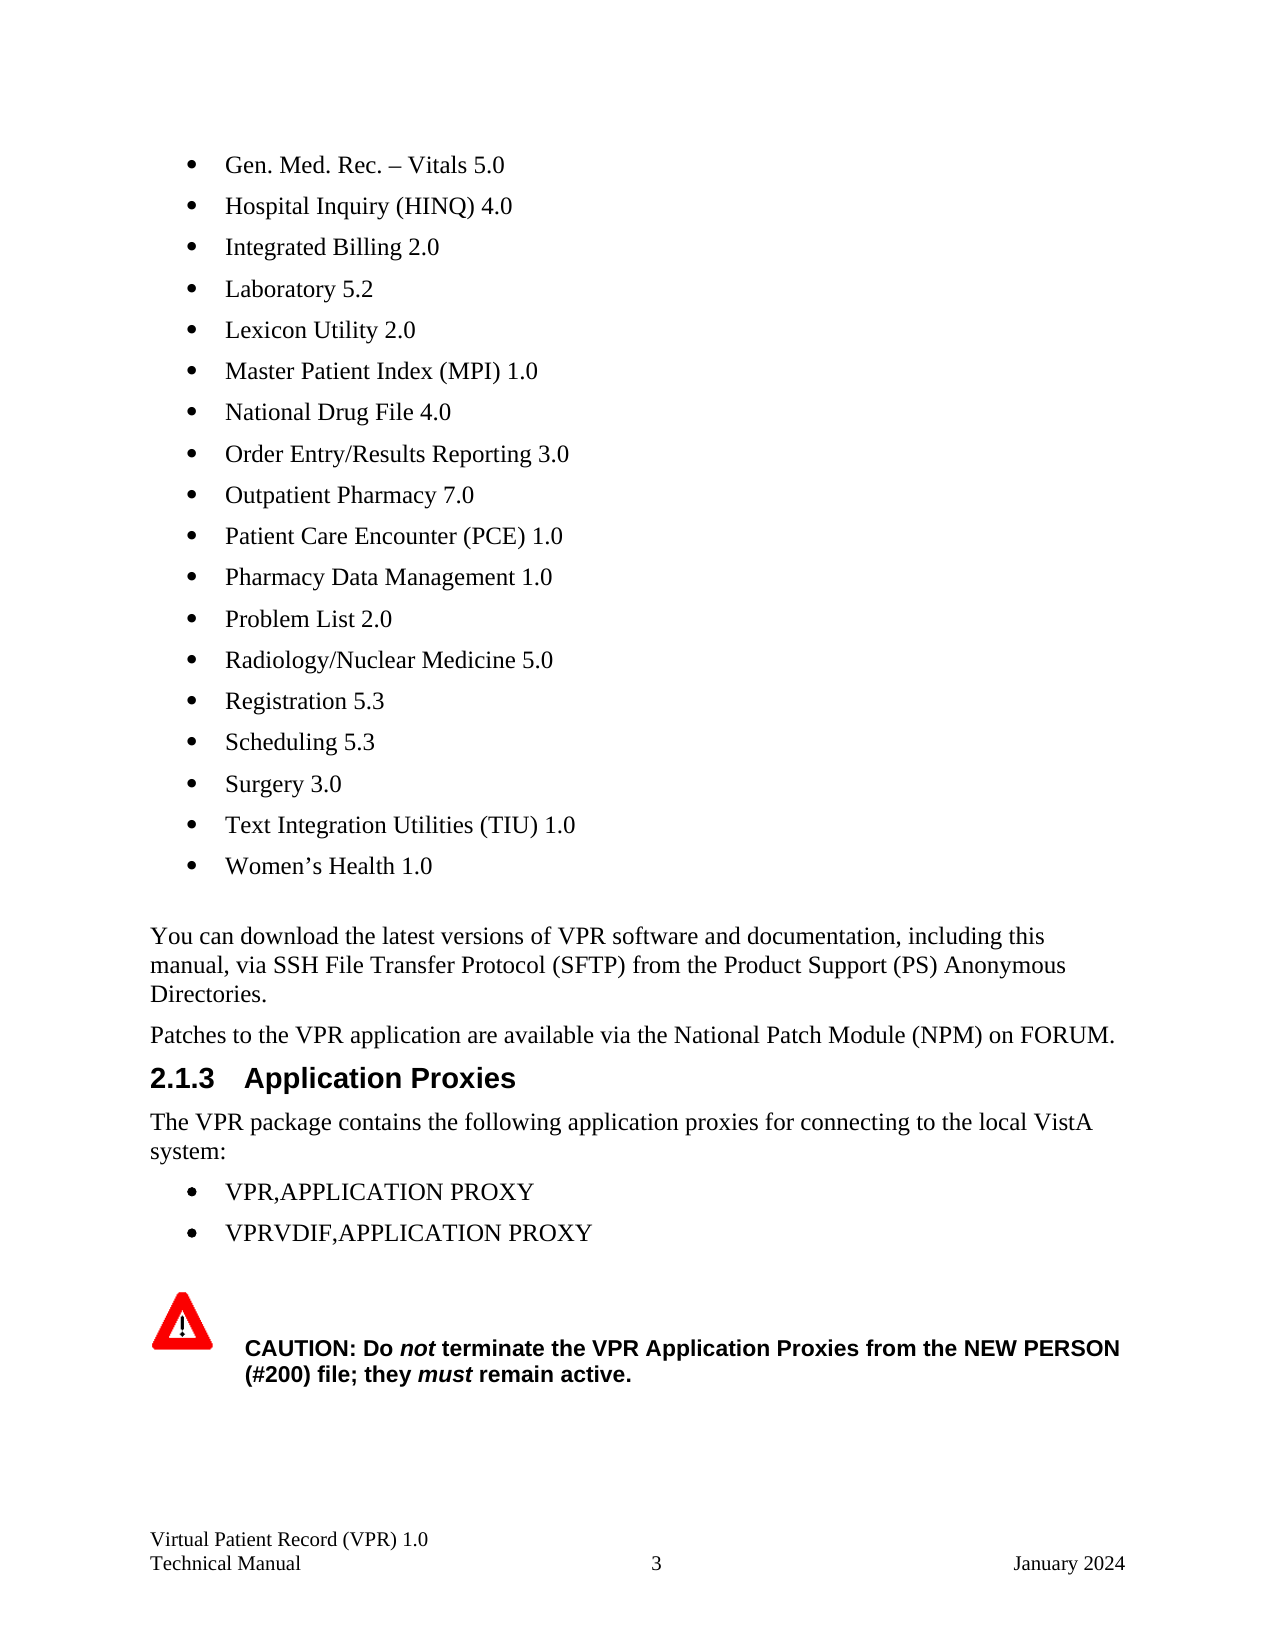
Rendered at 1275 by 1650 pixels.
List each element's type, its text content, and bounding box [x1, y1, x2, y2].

list Text Integration Utilities (TIU) 1.0 [187, 810, 1125, 839]
list Hospital Inquiry (HINQ) 4.0 [187, 191, 1125, 220]
list Master Patient Index (MPI) 1.0 [187, 356, 1125, 385]
list Laboratory 5.2 [187, 274, 1125, 302]
list Integrated Billing 2.0 [187, 232, 1125, 261]
list VPRVDIF,APPLICATION PROXY [187, 1218, 1125, 1247]
text You can download the latest versions of VPR software and documentation, including this manual, via SSH File Transfer Protocol (SFTP) from the Product Support (PS) Anonymous Directories. [150, 921, 1125, 1007]
list Problem List 2.0 [187, 604, 1125, 632]
list Outpatient Pharmacy 7.0 [187, 480, 1125, 509]
list VPR,APPLICATION PROXY [187, 1177, 1125, 1206]
list Registration 5.3 [187, 686, 1125, 715]
list Lexicon Utility 2.0 [187, 315, 1125, 344]
list Scheduling 5.3 [187, 727, 1125, 756]
text The VPR package contains the following application proxies for connecting to the local VistA system: [150, 1107, 1125, 1165]
list Surgery 3.0 [187, 769, 1125, 797]
list National Drug File 4.0 [187, 397, 1125, 426]
list Pharmacy Data Management 1.0 [187, 562, 1125, 591]
picture [150, 1288, 218, 1356]
list Women’s Health 1.0 [187, 851, 1125, 880]
list Patient Care Encounter (PCE) 1.0 [187, 521, 1125, 550]
list Radiology/Nuclear Medicine 5.0 [187, 645, 1125, 674]
subtitle Application Proxies [150, 1061, 1125, 1095]
list Gen. Med. Rec. – Vitals 5.0 [187, 150, 1125, 179]
text CAUTION: Do not terminate the VPR Application Proxies from the NEW PERSON (#200) file; they must remain active. [150, 1288, 1125, 1387]
list Order Entry/Results Reporting 3.0 [187, 439, 1125, 467]
text Patches to the VPR application are available via the National Patch Module (NPM) on FORUM. [150, 1020, 1125, 1049]
